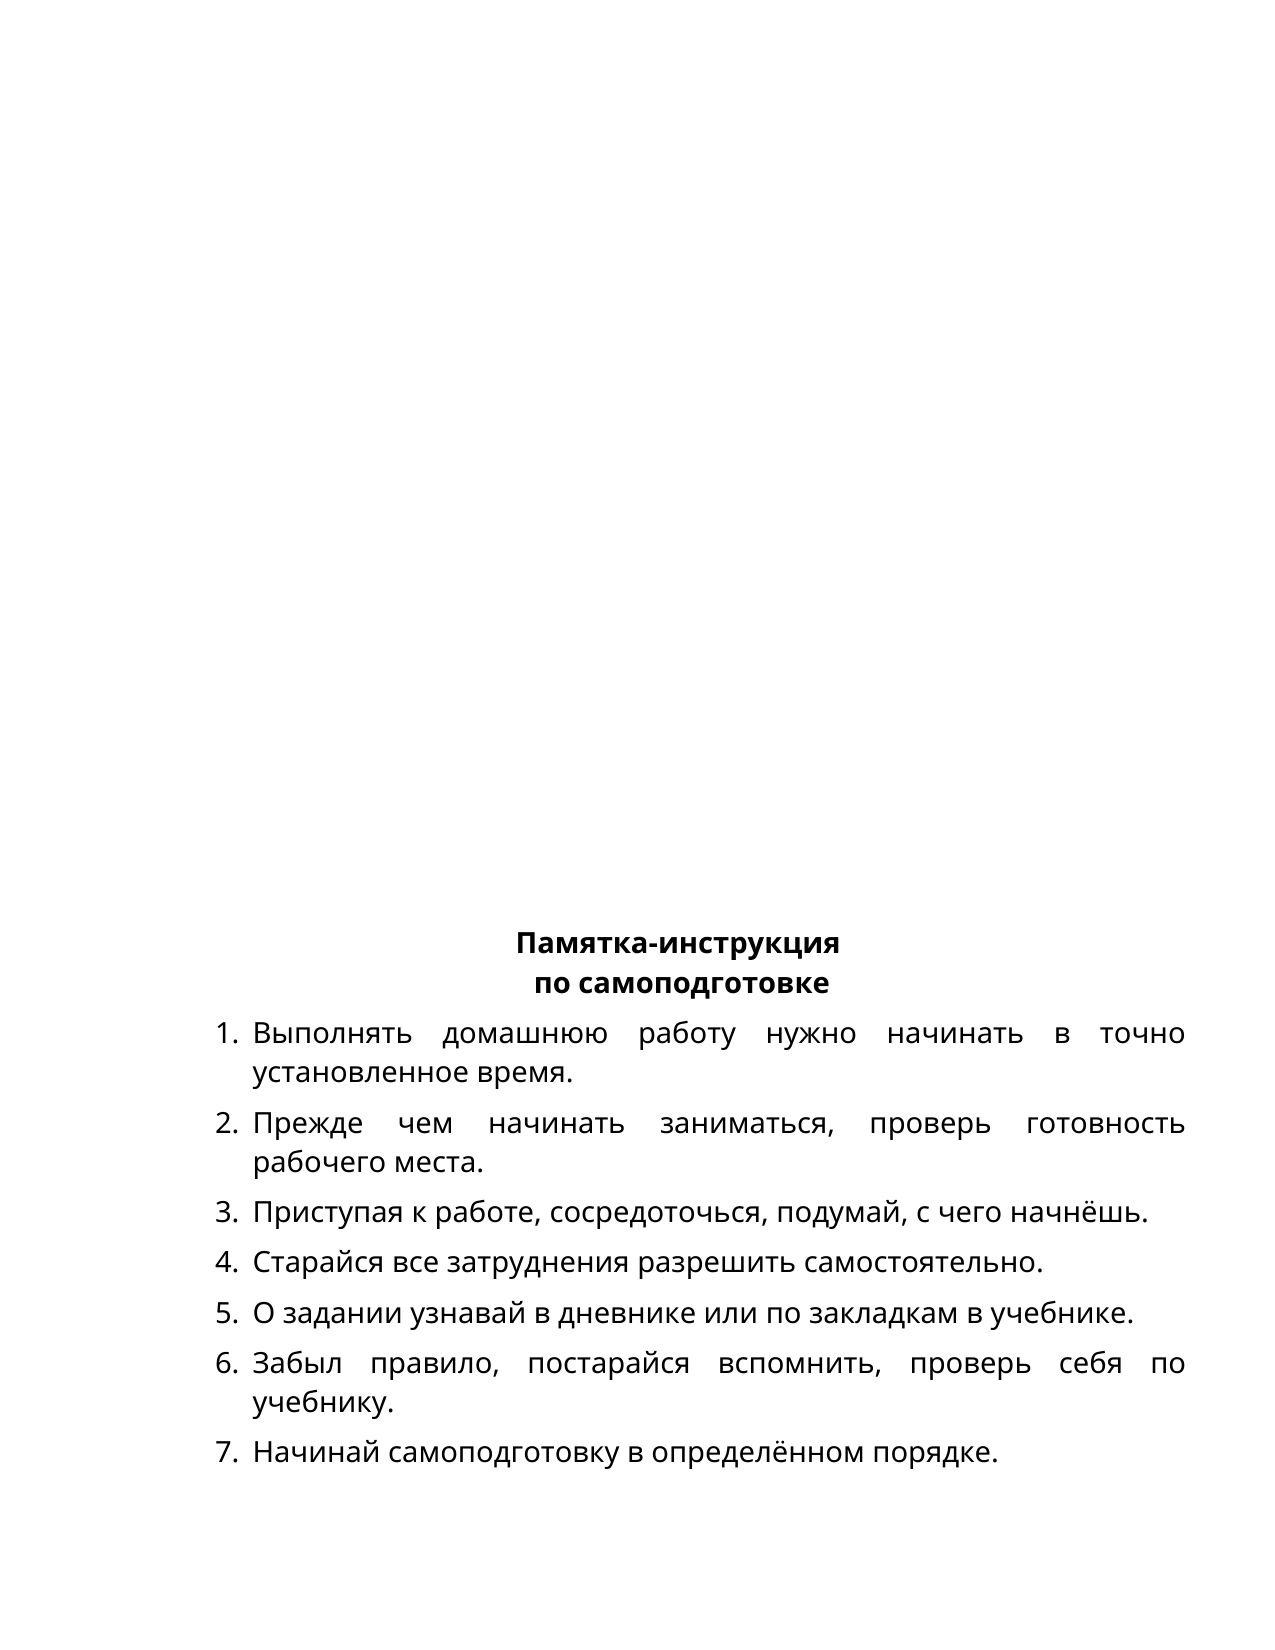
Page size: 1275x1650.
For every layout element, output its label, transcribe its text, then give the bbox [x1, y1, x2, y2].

text 6. Забыл правило, постарайся вспомнить, проверь себя по учебнику. [215, 1342, 1186, 1421]
text 4. Старайся все затруднения разрешить самостоятельно. [215, 1242, 1186, 1281]
text 2. Прежде чем начинать заниматься, проверь готовность рабочего места. [215, 1102, 1186, 1181]
text Памятка-инструкция по самоподготовке [177, 922, 1186, 1002]
text 3. Приступая к работе, сосредоточься, подумай, с чего начнёшь. [215, 1192, 1186, 1231]
text 1. Выполнять домашнюю работу нужно начинать в точно установленное время. [215, 1012, 1186, 1091]
text 5. О задании узнавай в дневнике или по закладкам в учебнике. [215, 1292, 1186, 1332]
text 7. Начинай самоподготовку в определённом порядке. [215, 1432, 1186, 1471]
